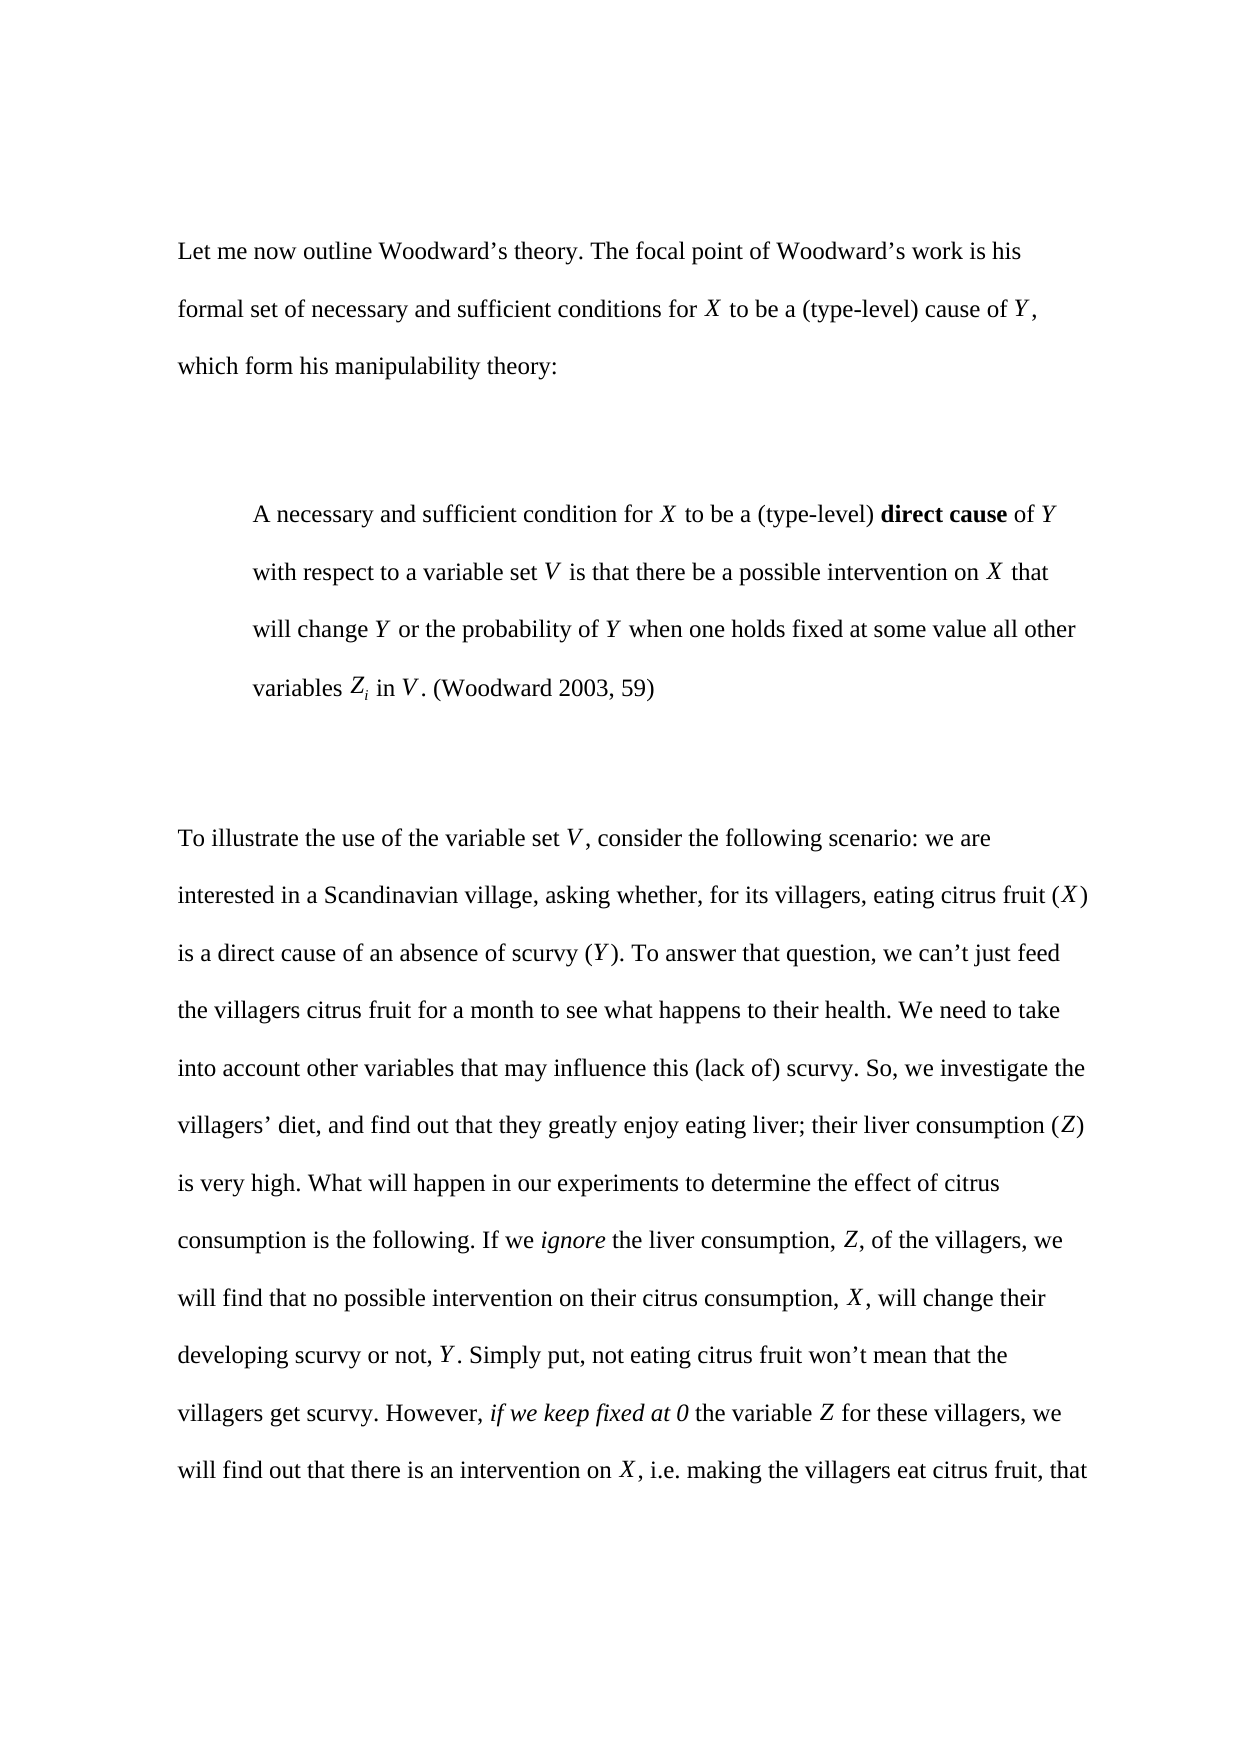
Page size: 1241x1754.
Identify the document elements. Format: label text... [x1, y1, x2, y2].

text Let me now outline Woodward’s theory. The focal point of Woodward’s work is his formal set of necessary and sufficient conditions for to be a (type-level) cause of , which form his manipulability theory: [177, 236, 1092, 380]
text A necessary and sufficient condition for to be a (type-level) direct cause of with respect to a variable set is that there be a possible intervention on that will change or the probability of when one holds fixed at some value all other variables in . (Woodward 2003, 59) [252, 499, 1092, 703]
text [177, 823, 1092, 1484]
